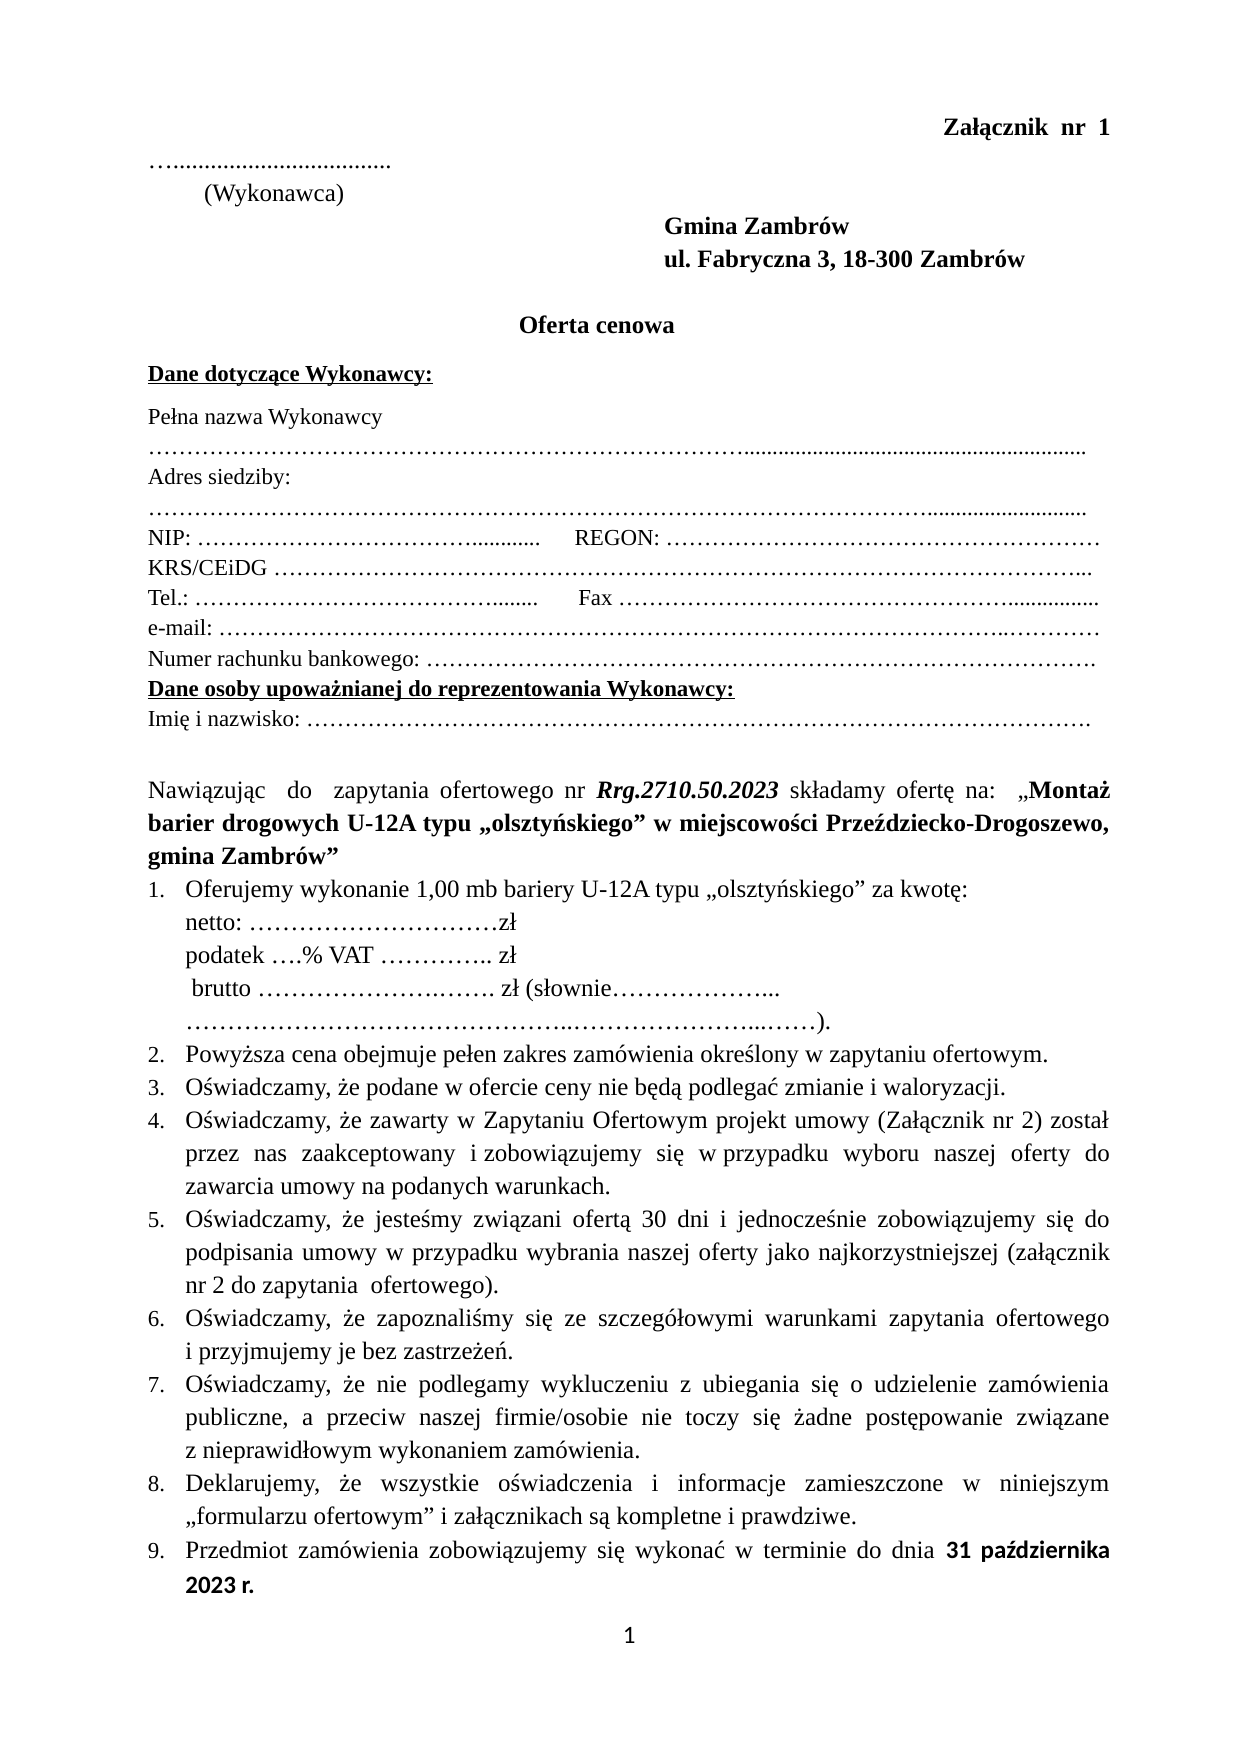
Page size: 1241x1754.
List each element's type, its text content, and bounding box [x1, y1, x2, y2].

list Oświadczamy, że nie podlegamy wykluczeniu z ubiegania się o udzielenie zamówienia publiczne, a przeciw naszej firmie/osobie nie toczy się żadne postępowanie związane z nieprawidłowym wykonaniem zamówienia. [148, 1369, 1110, 1464]
text Imię i nazwisko: …………………………………………………………………………………………. [148, 705, 1110, 731]
text e-mail: …………………………………………………………………………………………..………… [148, 614, 1110, 641]
list Oferujemy wykonanie 1,00 mb bariery U-12A typu „olsztyńskiego” za kwotę: [148, 874, 1110, 903]
text Numer rachunku bankowego: ……………………………………………………………………………. [148, 645, 1110, 671]
text Dane osoby upoważnianej do reprezentowania Wykonawcy: [148, 675, 1110, 701]
list Oświadczamy, że podane w ofercie ceny nie będą podlegać zmianie i waloryzacji. [148, 1072, 1110, 1101]
text …................................... [148, 145, 1110, 174]
text Tel.: …………………………………........ Fax ……………………………………………................ [148, 584, 1110, 611]
text KRS/CEiDG ……………………………………………………………………………………………... [148, 554, 1110, 580]
text ……………………………………………………………………............................................................ [148, 433, 1110, 459]
text podatek ….% VAT ………….. zł [185, 940, 1110, 969]
text (Wykonawca) [148, 178, 1110, 207]
text Pełna nazwa Wykonawcy [148, 403, 1110, 429]
list Deklarujemy, że wszystkie oświadczenia i informacje zamieszczone w niniejszym „formularzu ofertowym” i załącznikach są kompletne i prawdziwe. [148, 1468, 1110, 1530]
text netto: …………………………zł [185, 907, 1110, 936]
list Powyższa cena obejmuje pełen zakres zamówienia określony w zapytaniu ofertowym. [148, 1039, 1110, 1068]
text Oferta cenowa [148, 310, 1110, 339]
list Oświadczamy, że jesteśmy związani ofertą 30 dni i jednocześnie zobowiązujemy się do podpisania umowy w przypadku wybrania naszej oferty jako najkorzystniejszej (załącznik nr 2 do zapytania ofertowego). [148, 1204, 1110, 1299]
text Dane dotyczące Wykonawcy: [148, 360, 1110, 386]
text Załącznik nr 1 [148, 112, 1110, 141]
text brutto ………………….……. zł (słownie………………...………………………………………..…………………...……). [185, 973, 1110, 1035]
text Nawiązując do zapytania ofertowego nr Rrg.2710.50.2023 składamy ofertę na: „Montaż barier drogowych U-12A typu „olsztyńskiego” w miejscowości Przeździecko-Drogoszewo, gmina Zambrów” [148, 775, 1110, 869]
text Adres siedziby: [148, 463, 1110, 490]
list Oświadczamy, że zapoznaliśmy się ze szczegółowymi warunkami zapytania ofertowego i przyjmujemy je bez zastrzeżeń. [148, 1303, 1110, 1365]
list Oświadczamy, że zawarty w Zapytaniu Ofertowym projekt umowy (Załącznik nr 2) został przez nas zaakceptowany i zobowiązujemy się w przypadku wyboru naszej oferty do zawarcia umowy na podanych warunkach. [148, 1105, 1110, 1200]
text NIP: ………………………………............ REGON: ………………………………………………… [148, 524, 1110, 550]
list Przedmiot zamówienia zobowiązujemy się wykonać w terminie do dnia 31 października 2023 r. [148, 1534, 1110, 1600]
text ul. Fabryczna 3, 18-300 Zambrów [148, 244, 1110, 273]
text …………………………………………………………………………………………............................ [148, 494, 1110, 520]
text Gmina Zambrów [148, 211, 1110, 240]
